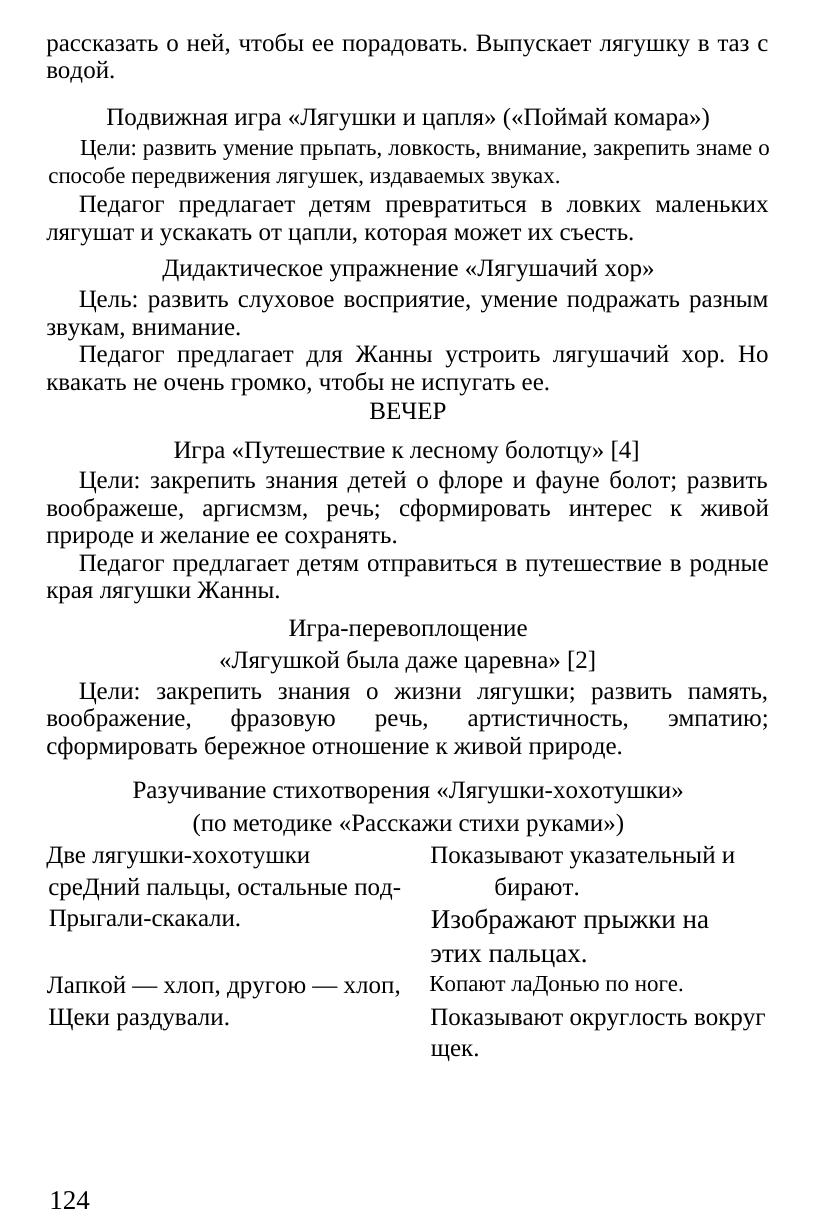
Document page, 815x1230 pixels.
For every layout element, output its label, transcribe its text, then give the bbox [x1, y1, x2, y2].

text Цель: развить слуховое восприятие, умение подражать разным звукам, внимание. [46, 286, 769, 340]
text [46, 29, 769, 84]
text Игра «Путешествие к лесному болотцу» [4] [66, 435, 747, 464]
text Педагог предлагает для Жанны устроить лягушачий хор. Но квакать не очень громко, чтобы не испугать ее. [46, 341, 769, 396]
text Подвижная игра «Лягушки и цапля» («Поймай комара») [66, 102, 751, 131]
text Дидактическое упражнение «Лягушачий хор» [66, 253, 751, 282]
text ВЕЧЕР [66, 396, 750, 425]
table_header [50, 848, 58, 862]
text Цели: закрепить знания о жизни лягушки; развить память, воображение, фразовую речь, артистичность, эмпатию; сформировать бережное отношение к живой природе. [46, 678, 769, 760]
text Цели: закрепить знания детей о флоре и фауне болот; развить воображеше, аргисмзм, речь; сформировать интерес к живой природе и желание ее сохранять. [46, 467, 769, 549]
text Разучивание стихотворения «Лягушки-хохотушки» [66, 776, 751, 804]
text Цели: развить умение прьпать, ловкость, внимание, закрепить знаме о способе передвижения лягушек, издаваемых звуках. [48, 134, 771, 188]
text (по методике «Расскажи стихи руками») [66, 808, 751, 836]
text Педагог предлагает детям отправиться в путешествие в родные края лягушки Жанны. [46, 549, 769, 604]
text Игра-перевоплощение [66, 613, 750, 642]
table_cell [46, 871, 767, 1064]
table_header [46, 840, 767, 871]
text Педагог предлагает детям превратиться в ловких маленьких лягушат и ускакать от цапли, которая может их съесть. [46, 191, 769, 245]
text «Лягушкой была даже царевна» [2] [66, 646, 749, 674]
